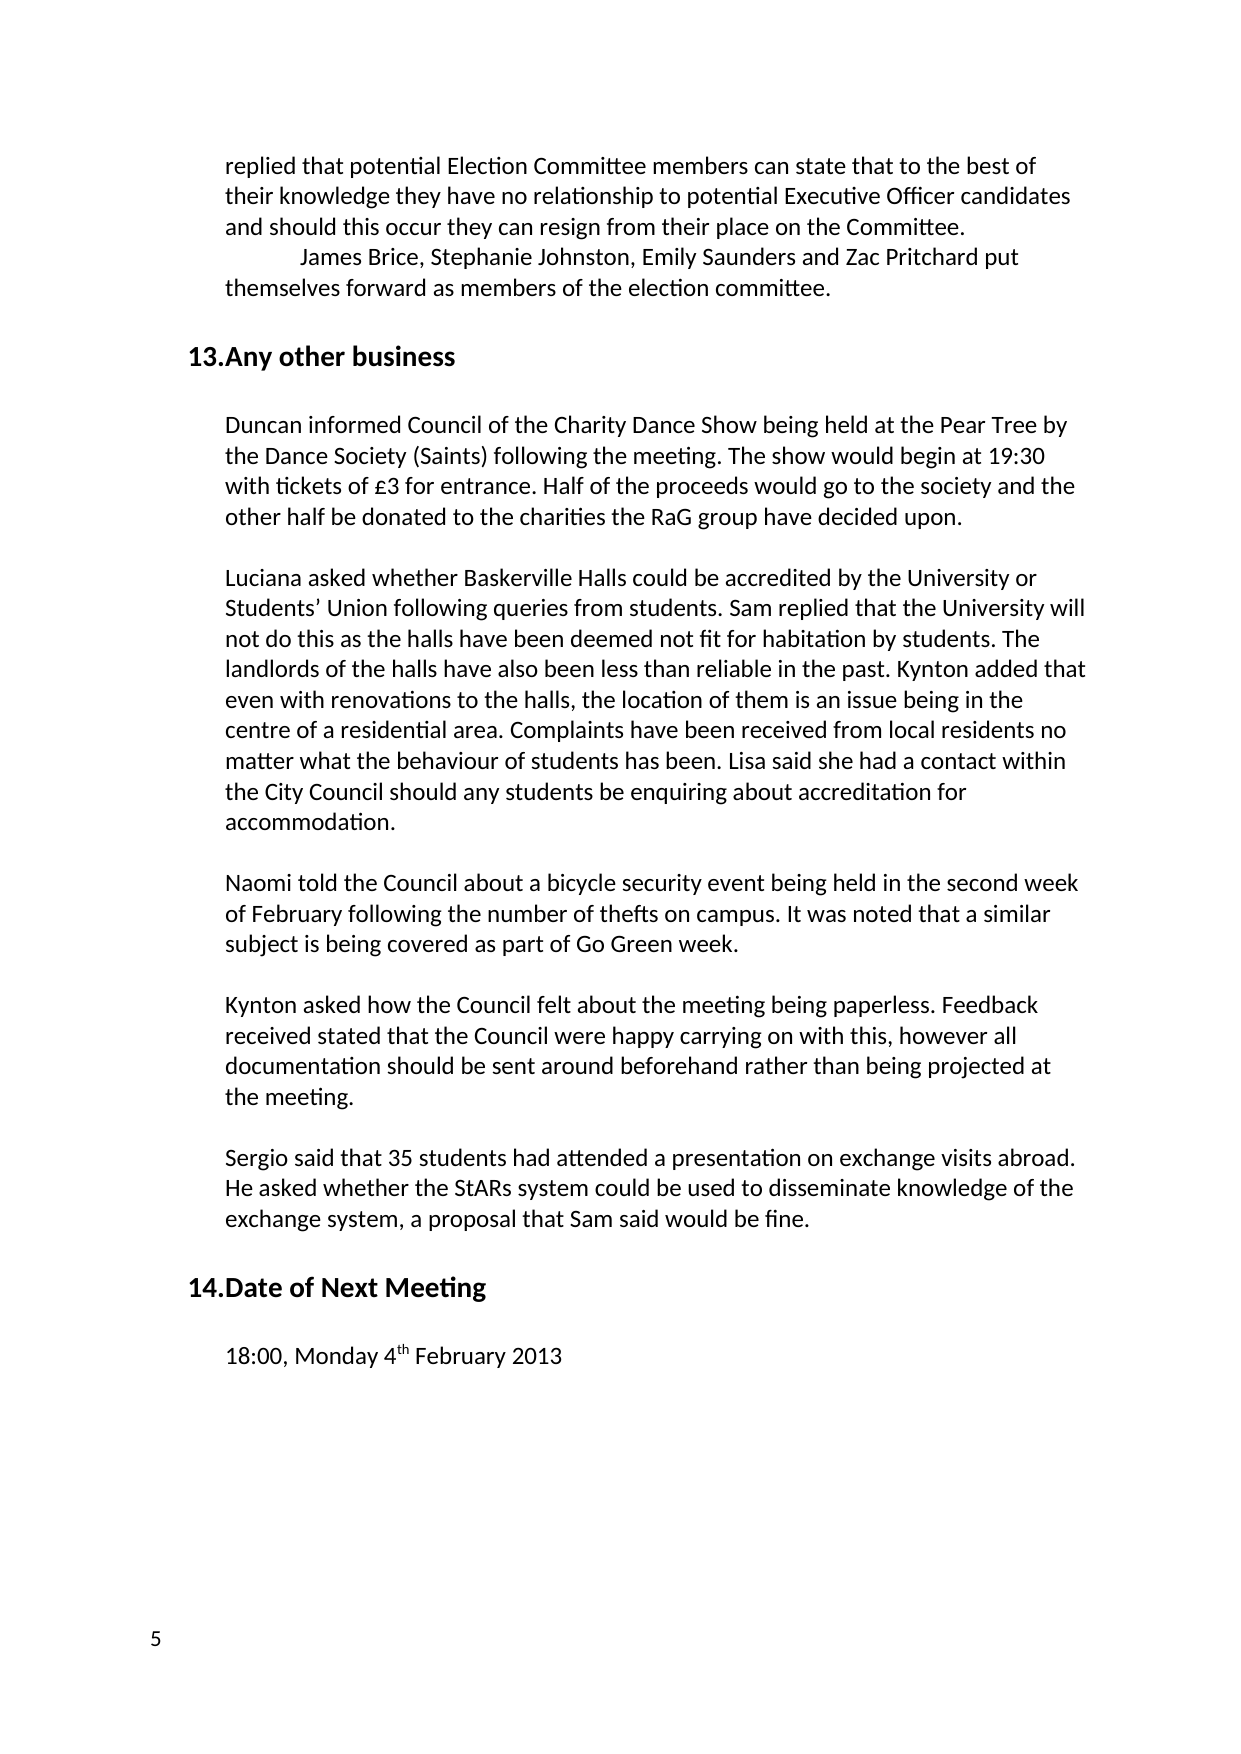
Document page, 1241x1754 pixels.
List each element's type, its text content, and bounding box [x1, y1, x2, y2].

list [225, 150, 1090, 242]
list Naomi told the Council about a bicycle security event being held in the second week of February following the number of thefts on campus. It was noted that a similar subject is being covered as part of Go Green week. [225, 867, 1090, 959]
list Duncan informed Council of the Charity Dance Show being held at the Pear Tree by the Dance Society (Saints) following the meeting. The show would begin at 19:30 with tickets of £3 for entrance. Half of the proceeds would go to the society and the other half be donated to the charities the RaG group have decided upon. [225, 409, 1090, 532]
list Any other business [187, 338, 1090, 374]
list James Brice, Stephanie Johnston, Emily Saunders and Zac Pritchard put themselves forward as members of the election committee. [225, 242, 1090, 303]
list 18:00, Monday 4th February 2013 [225, 1340, 1090, 1371]
list Kynton asked how the Council felt about the meeting being paperless. Feedback received stated that the Council were happy carrying on with this, however all documentation should be sent around beforehand rather than being projected at the meeting. [225, 989, 1090, 1111]
list Date of Next Meeting [187, 1269, 1090, 1305]
list Luciana asked whether Baskerville Halls could be accredited by the University or Students’ Union following queries from students. Sam replied that the University will not do this as the halls have been deemed not fit for habitation by students. The landlords of the halls have also been less than reliable in the past. Kynton added that even with renovations to the halls, the location of them is an issue being in the centre of a residential area. Complaints have been received from local residents no matter what the behaviour of students has been. Lisa said she had a contact within the City Council should any students be enquiring about accreditation for accommodation. [225, 562, 1090, 837]
list Sergio said that 35 students had attended a presentation on exchange visits abroad. He asked whether the StARs system could be used to disseminate knowledge of the exchange system, a proposal that Sam said would be fine. [225, 1142, 1090, 1233]
